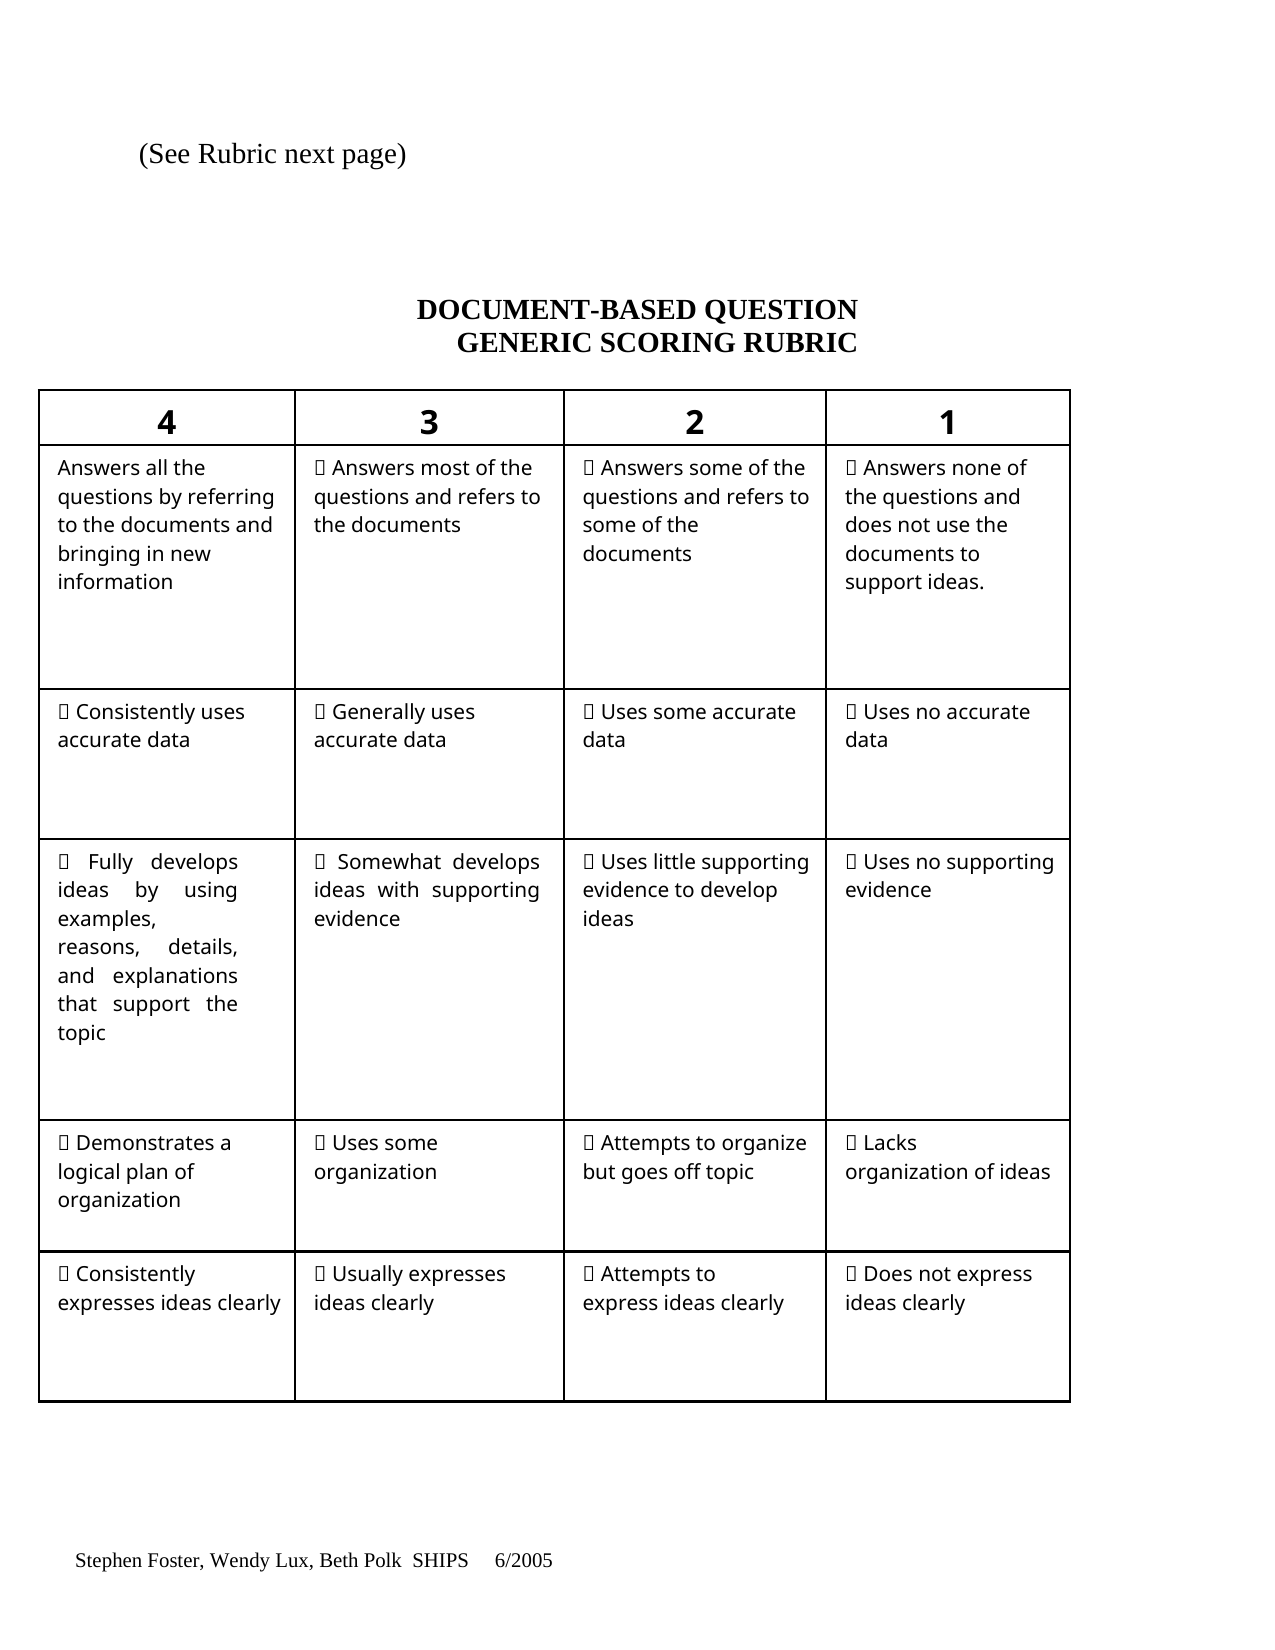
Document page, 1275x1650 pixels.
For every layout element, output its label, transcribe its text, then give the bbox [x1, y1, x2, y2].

table_header 1 [827, 391, 1069, 444]
table_cell  Answers most of the questions and refers to the documents [296, 446, 563, 688]
table_cell  Somewhat develops ideas with supporting evidence [296, 840, 563, 1119]
table_cell  Uses no accurate data [827, 690, 1069, 838]
table_cell  Attempts to express ideas clearly [565, 1253, 825, 1400]
table_cell  Attempts to organize but goes off topic [565, 1121, 825, 1250]
table_cell  Generally uses accurate data [296, 690, 563, 838]
table_cell  Does not express ideas clearly [827, 1253, 1069, 1400]
table_header 4 [40, 391, 294, 444]
table_header 2 [565, 391, 825, 444]
table_cell  Consistently expresses ideas clearly [40, 1253, 294, 1400]
table_cell  Uses some accurate data [565, 690, 825, 838]
table_cell  Usually expresses ideas clearly [296, 1253, 563, 1400]
table_cell  Answers none of the questions and does not use the documents to support ideas. [827, 446, 1069, 688]
text DOCUMENT-BASED QUESTION GENERIC SCORING RUBRIC [281, 293, 858, 359]
table_cell  Lacks organization of ideas [827, 1121, 1069, 1250]
text (See Rubric next page) [131, 136, 1204, 170]
table_cell  Consistently uses accurate data [40, 690, 294, 838]
table_cell  Uses no supporting evidence [827, 840, 1069, 1119]
table_cell  Uses little supporting evidence to develop ideas [565, 840, 825, 1119]
table_cell  Fully develops ideas by using examples, reasons, details, and explanations that support the topic [40, 840, 294, 1119]
table_cell  Answers some of the questions and refers to some of the documents [565, 446, 825, 688]
table_cell  Uses some organization [296, 1121, 563, 1250]
table_cell  Demonstrates a logical plan of organization [40, 1121, 294, 1250]
table_cell Answers all the questions by referring to the documents and bringing in new information [40, 446, 294, 688]
table_header 3 [296, 391, 563, 444]
